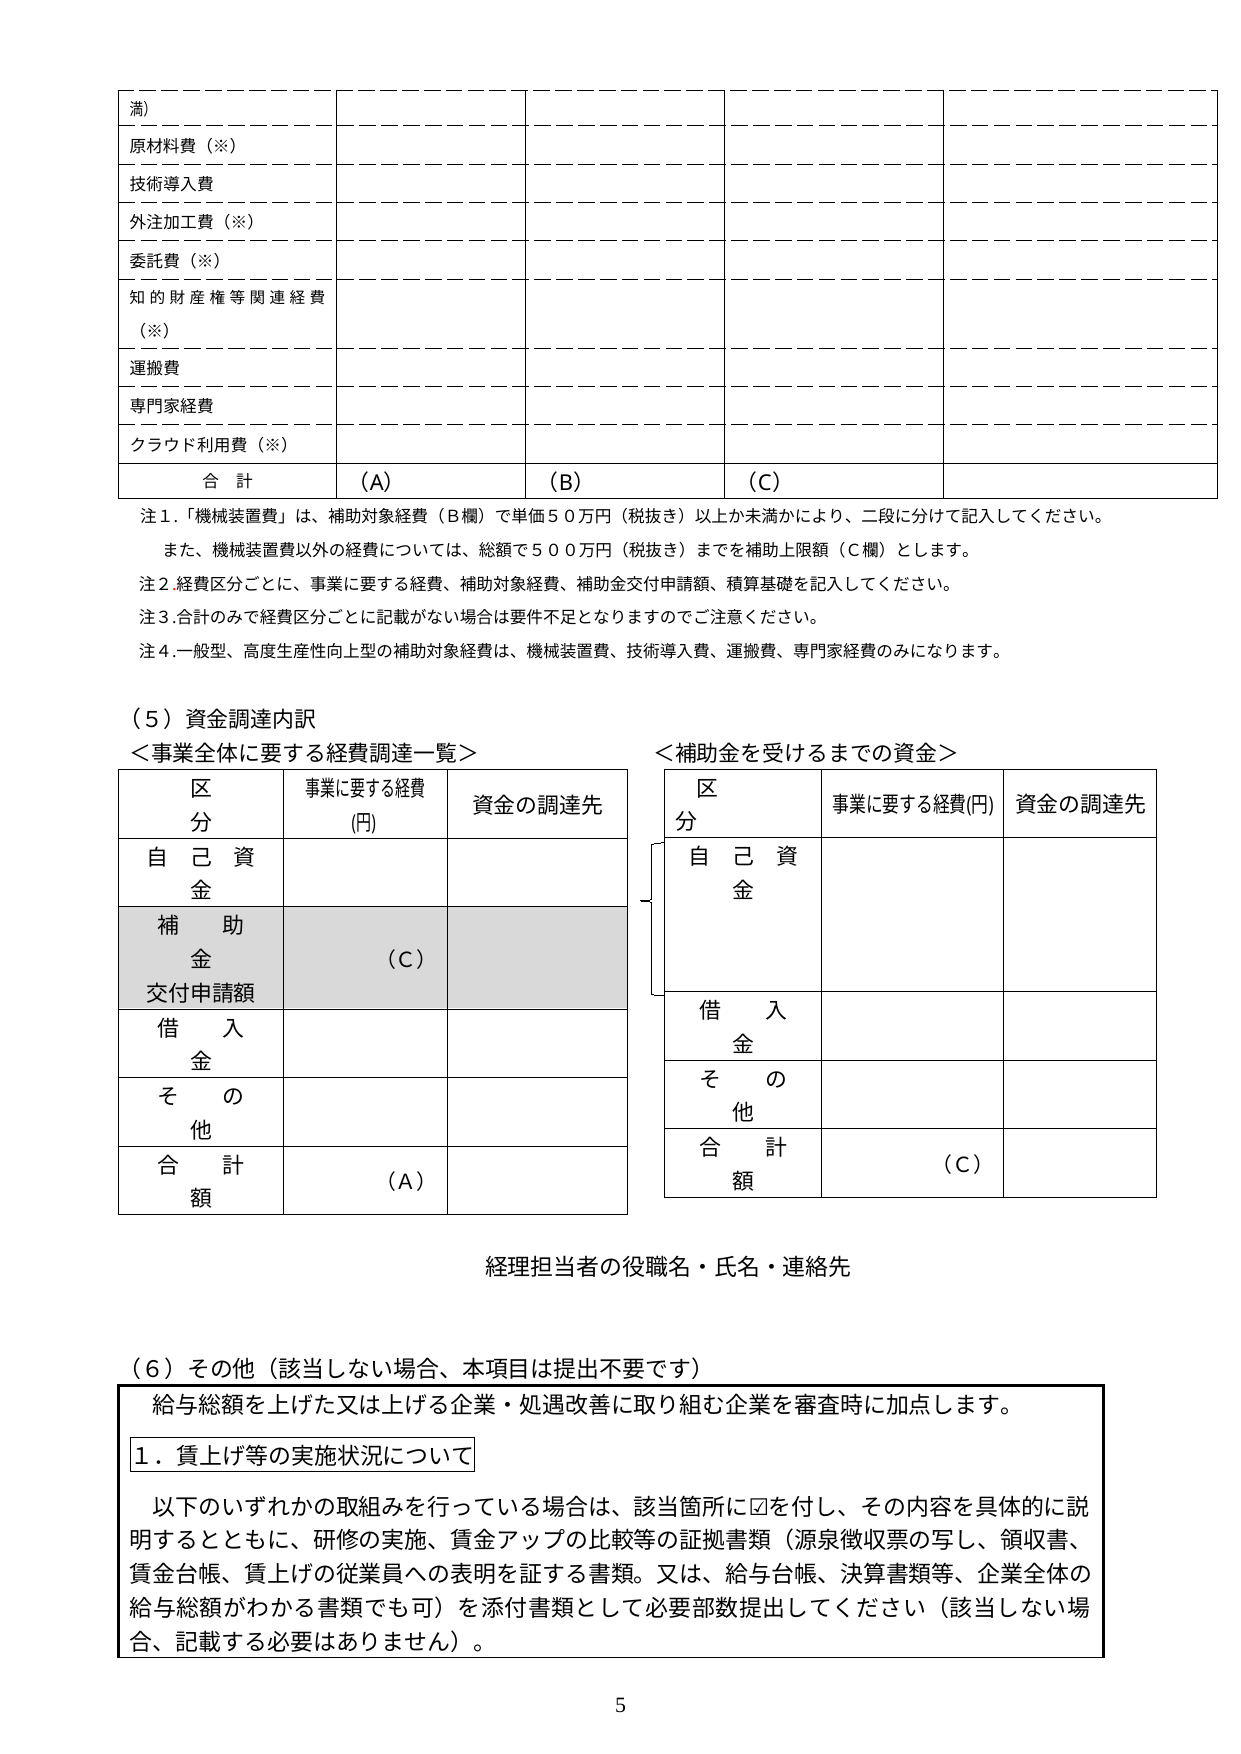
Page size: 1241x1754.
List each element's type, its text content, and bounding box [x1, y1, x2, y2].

table_cell [337, 240, 525, 279]
table_cell 運搬費 [119, 348, 336, 386]
table_cell [725, 125, 943, 163]
table_cell [526, 164, 724, 202]
table_cell [337, 424, 525, 463]
table_cell （B） [526, 464, 724, 497]
table_cell [725, 164, 943, 202]
text （５）資金調達内訳 [118, 701, 1122, 735]
table_cell （A） [337, 464, 525, 497]
table_cell [526, 424, 724, 463]
table_cell 技術導入費 [119, 164, 336, 202]
table_cell [944, 125, 1217, 163]
table_cell [526, 125, 724, 163]
table_cell [526, 90, 724, 125]
table_cell 外注加工費（※） [119, 202, 336, 240]
table_cell [944, 464, 1217, 497]
text 経理担当者の役職名・氏名・連絡先 [118, 1249, 1122, 1283]
table_cell [725, 240, 943, 279]
table_cell （C） [725, 464, 943, 497]
table_cell [526, 279, 724, 347]
table_cell [526, 240, 724, 279]
table_cell [725, 279, 943, 347]
table_cell クラウド利用費（※） [119, 424, 336, 463]
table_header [120, 1387, 1102, 1657]
table_cell [944, 424, 1217, 463]
table_cell [944, 386, 1217, 424]
text 注１.「機械装置費」は、補助対象経費（Ｂ欄）で単価５０万円（税抜き）以上か未満かにより、二段に分けて記入してください。 [140, 499, 1152, 532]
table_cell [526, 348, 724, 386]
table_cell [944, 90, 1217, 125]
table_cell 合 計 [119, 464, 336, 497]
text 注４.一般型、高度生産性向上型の補助対象経費は、機械装置費、技術導入費、運搬費、専門家経費のみになります。 [138, 633, 1137, 667]
table_header ＜補助金を受けるまでの資金＞ [642, 735, 1176, 1249]
table_cell [725, 202, 943, 240]
table_cell [337, 164, 525, 202]
text （６）その他（該当しない場合、本項目は提出不要です） [118, 1350, 1122, 1384]
table_cell [337, 348, 525, 386]
table_cell [944, 348, 1217, 386]
table_cell [526, 386, 724, 424]
table_cell [944, 279, 1217, 347]
table_cell 知的財産権等関連経費（※） [119, 279, 336, 347]
table_cell [337, 125, 525, 163]
table_cell [337, 279, 525, 347]
text 注３.合計のみで経費区分ごとに記載がない場合は要件不足となりますのでご注意ください。 [138, 600, 1137, 633]
table_cell [944, 240, 1217, 279]
table_cell 専門家経費 [119, 386, 336, 424]
table_cell [526, 202, 724, 240]
table_cell [337, 90, 525, 125]
table_cell 機械装置費（単価５０万円未満） [119, 90, 336, 125]
table_cell 委託費（※） [119, 240, 336, 279]
table_cell [337, 202, 525, 240]
table_cell [944, 202, 1217, 240]
table_cell [725, 386, 943, 424]
table_cell [725, 348, 943, 386]
table_cell [725, 424, 943, 463]
text 注２.経費区分ごとに、事業に要する経費、補助対象経費、補助金交付申請額、積算基礎を記入してください。 [138, 566, 1137, 600]
text また、機械装置費以外の経費については、総額で５００万円（税抜き）までを補助上限額（Ｃ欄）とします。 [162, 532, 1152, 566]
table_cell 原材料費（※） [119, 125, 336, 163]
table_cell [944, 164, 1217, 202]
table_cell [337, 386, 525, 424]
table_header [107, 735, 641, 1249]
table_cell [725, 90, 943, 125]
